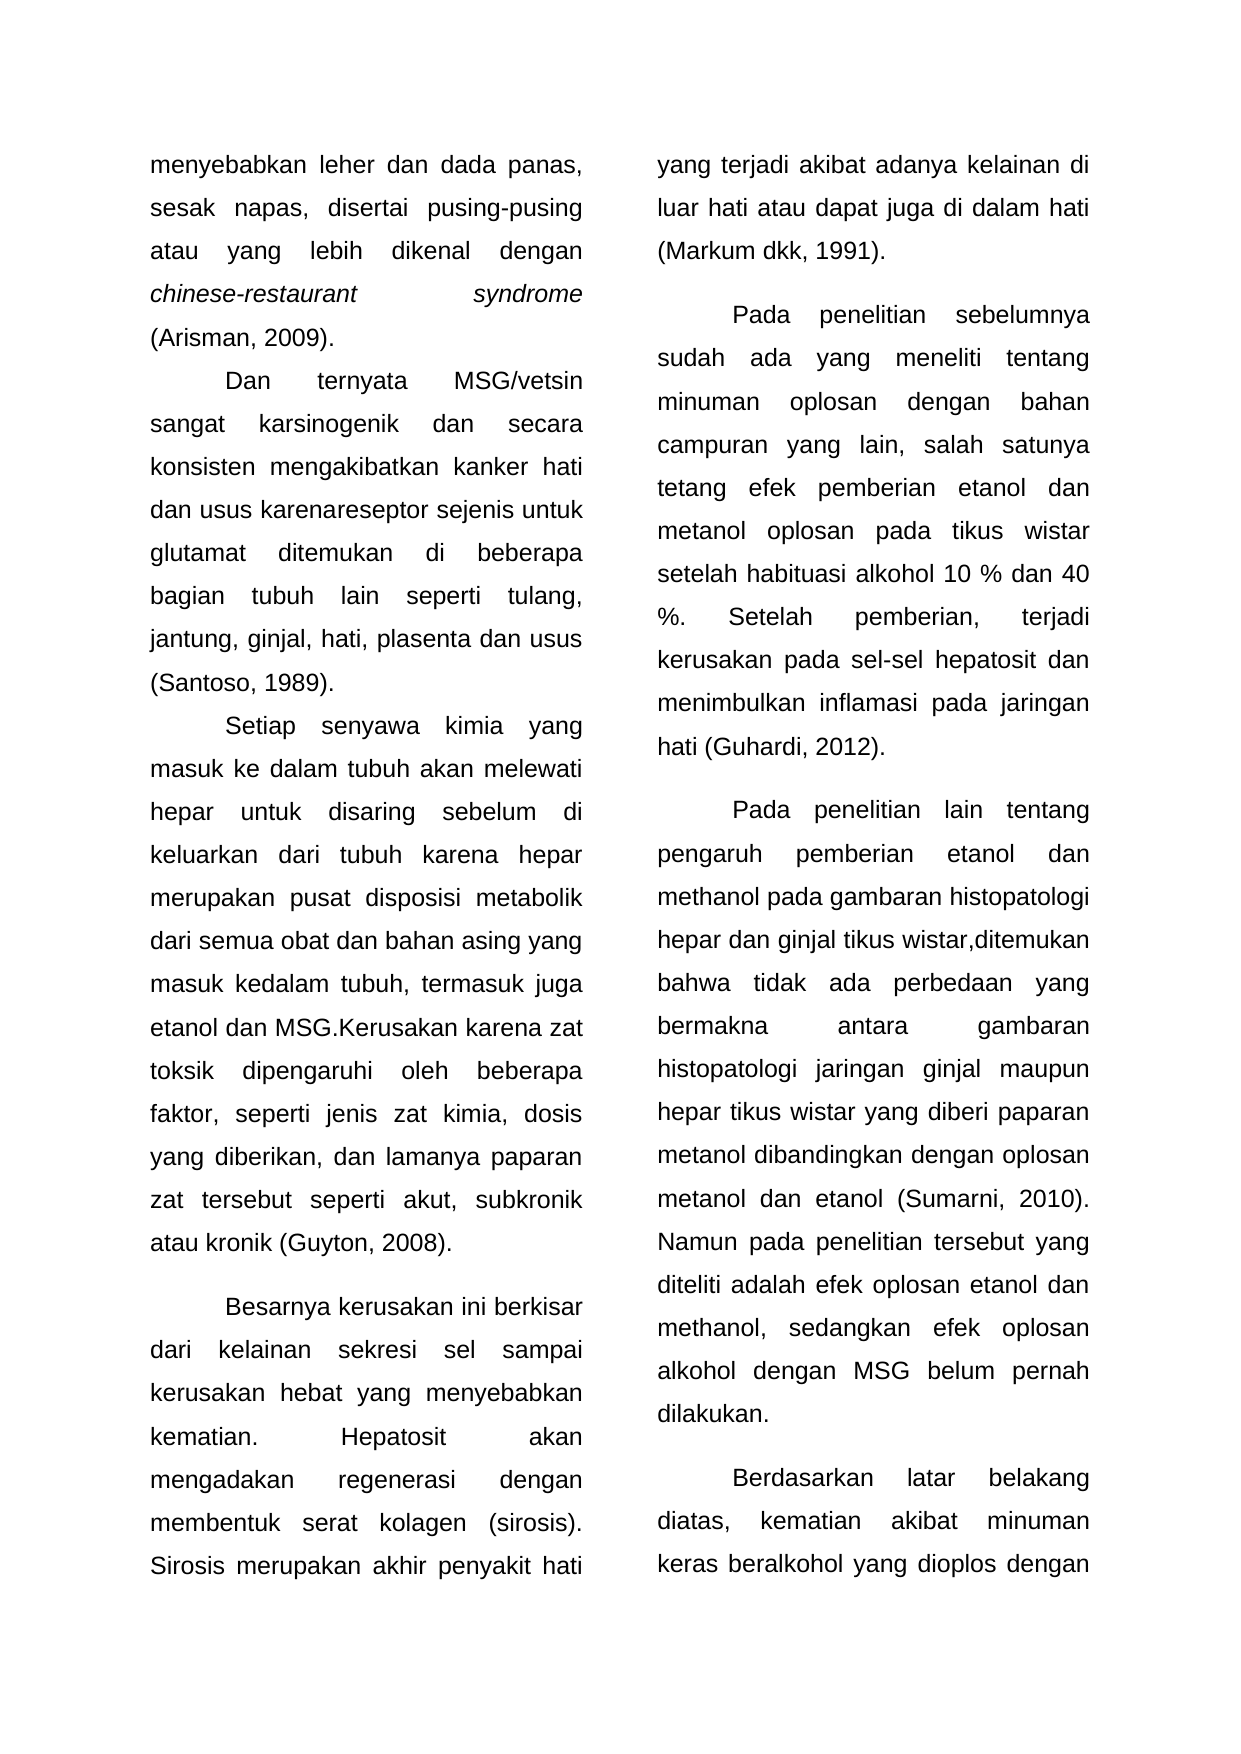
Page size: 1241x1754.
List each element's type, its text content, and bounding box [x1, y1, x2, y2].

text Besarnya kerusakan ini berkisar dari kelainan sekresi sel sampai kerusakan hebat yang menyebabkan kematian. Hepatosit akan mengadakan regenerasi dengan membentuk serat kolagen (sirosis). Sirosis merupakan akhir penyakit hati yang terjadi akibat adanya kelainan di luar hati atau dapat juga di dalam hati (Markum dkk, 1991). [657, 150, 1090, 265]
text Setiap senyawa kimia yang masuk ke dalam tubuh akan melewati hepar untuk disaring sebelum di keluarkan dari tubuh karena hepar merupakan pusat disposisi metabolik dari semua obat dan bahan asing yang masuk kedalam tubuh, termasuk juga etanol dan MSG.Kerusakan karena zat toksik dipengaruhi oleh beberapa faktor, seperti jenis zat kimia, dosis yang diberikan, dan lamanya paparan zat tersebut seperti akut, subkronik atau kronik (Guyton, 2008). [150, 711, 583, 1257]
text Pada penelitian lain tentang pengaruh pemberian etanol dan methanol pada gambaran histopatologi hepar dan ginjal tikus wistar,ditemukan bahwa tidak ada perbedaan yang bermakna antara gambaran histopatologi jaringan ginjal maupun hepar tikus wistar yang diberi paparan metanol dibandingkan dengan oplosan metanol dan etanol (Sumarni, 2010). Namun pada penelitian tersebut yang diteliti adalah efek oplosan etanol dan methanol, sedangkan efek oplosan alkohol dengan MSG belum pernah dilakukan. [657, 795, 1090, 1428]
text Dan ternyata MSG/vetsin sangat karsinogenik dan secara konsisten mengakibatkan kanker hati dan usus karenareseptor sejenis untuk glutamat ditemukan di beberapa bagian tubuh lain seperti tulang, jantung, ginjal, hati, plasenta dan usus (Santoso, 1989). [150, 366, 583, 696]
text Pada penelitian sebelumnya sudah ada yang meneliti tentang minuman oplosan dengan bahan campuran yang lain, salah satunya tetang efek pemberian etanol dan metanol oplosan pada tikus wistar setelah habituasi alkohol 10 % dan 40 %. Setelah pemberian, terjadi kerusakan pada sel-sel hepatosit dan menimbulkan inflamasi pada jaringan hati (Guhardi, 2012). [657, 300, 1090, 760]
text Besarnya kerusakan ini berkisar dari kelainan sekresi sel sampai kerusakan hebat yang menyebabkan kematian. Hepatosit akan mengadakan regenerasi dengan membentuk serat kolagen (sirosis). Sirosis merupakan akhir penyakit hati yang terjadi akibat adanya kelainan di luar hati atau dapat juga di dalam hati (Markum dkk, 1991). [150, 1292, 583, 1579]
